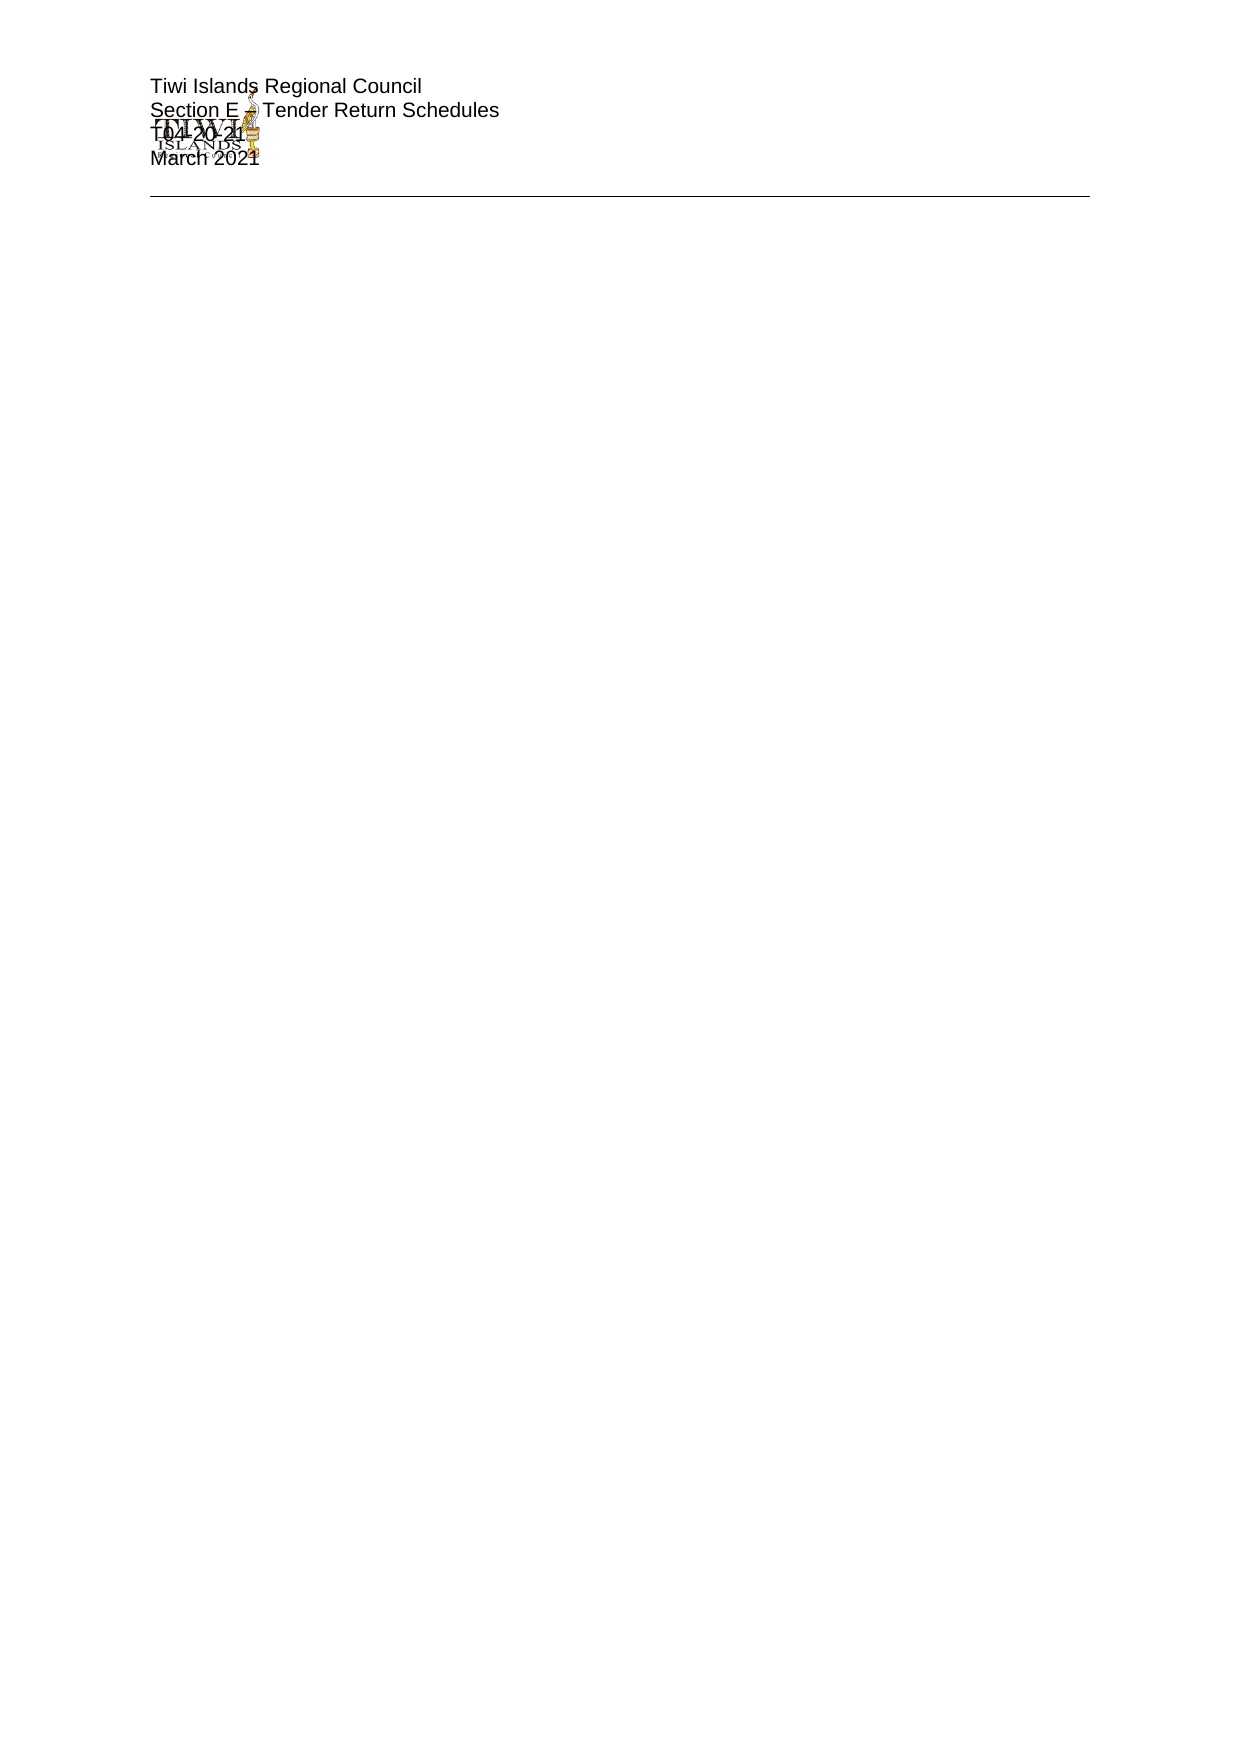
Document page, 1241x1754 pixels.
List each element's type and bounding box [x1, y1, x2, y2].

picture [228, 152, 234, 162]
picture [150, 81, 263, 162]
